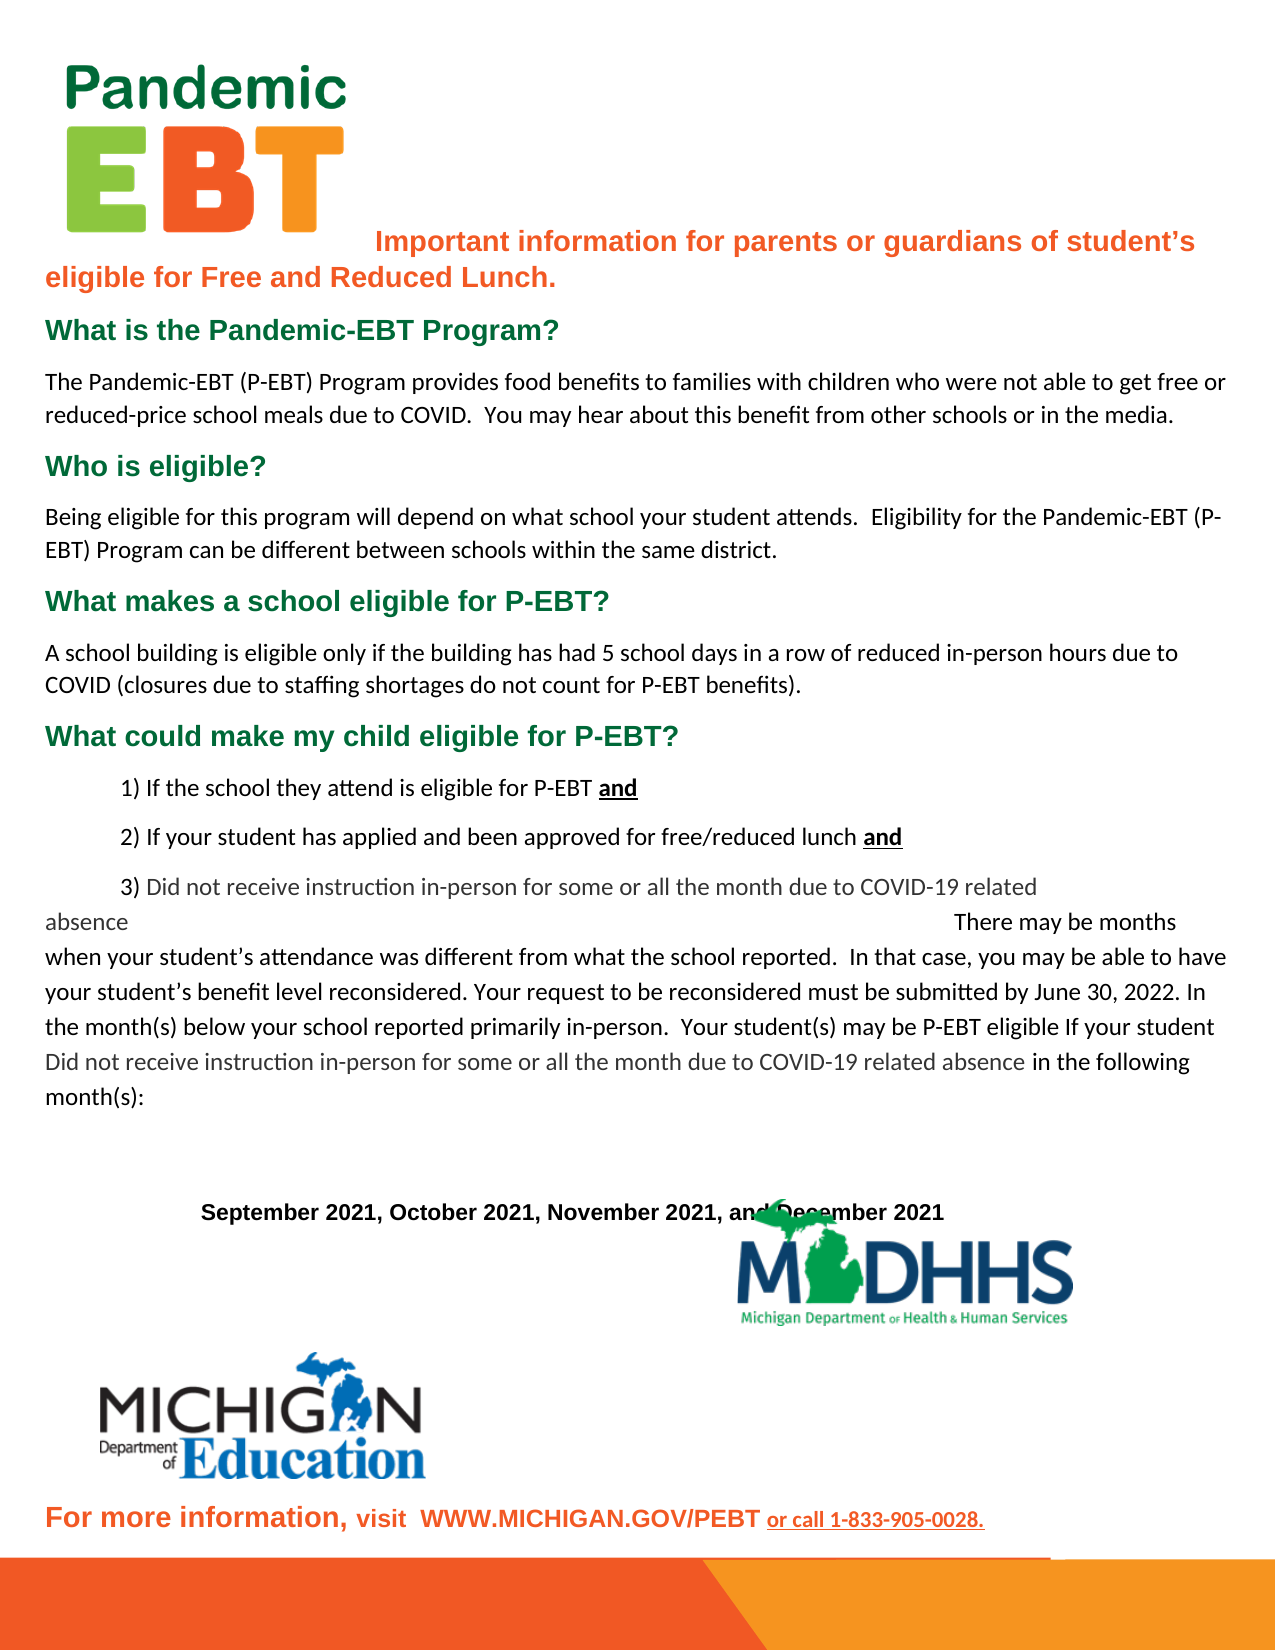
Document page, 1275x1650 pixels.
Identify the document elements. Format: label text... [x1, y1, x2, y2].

text 1) If the school they attend is eligible for P-EBT and [45, 772, 1230, 802]
picture [45, 45, 367, 252]
text 3) Did not receive instruction in-person for some or all the month due to COVID-19 related absence There may be months when your student’s attendance was different from what the school reported. In that case, you may be able to have your student’s benefit level reconsidered. Your request to be reconsidered must be submitted by June 30, 2022. In the month(s) below your school reported primarily in-person. Your student(s) may be P-EBT eligible If your student Did not receive instruction in-person for some or all the month due to COVID-19 related absence in the following month(s): [45, 871, 1230, 1112]
text What is the Pandemic-EBT Program? [45, 313, 1230, 347]
text Who is eligible? [45, 448, 1230, 482]
text Being eligible for this program will depend on what school your student attends. Eligibility for the Pandemic-EBT (P-EBT) Program can be different between schools within the same district. [45, 501, 1230, 565]
text 2) If your student has applied and been approved for free/reduced lunch and [45, 822, 1230, 852]
picture [100, 1352, 426, 1479]
picture [737, 1199, 1073, 1326]
text Important information for parents or guardians of student’s eligible for Free and Reduced Lunch. [45, 45, 1230, 294]
text What makes a school eligible for P-EBT? [45, 584, 1230, 617]
text For more information, visit WWW.MICHIGAN.GOV/PEBT or call 1-833-905-0028. [45, 1182, 1230, 1533]
text A school building is eligible only if the building has had 5 school days in a row of reduced in-person hours due to COVID (closures due to staffing shortages do not count for P-EBT benefits). [45, 637, 1230, 700]
text The Pandemic-EBT (P-EBT) Program provides food benefits to families with children who were not able to get free or reduced-price school meals due to COVID. You may hear about this benefit from other schools or in the media. [45, 366, 1230, 429]
text What could make my child eligible for P-EBT? [45, 719, 1230, 753]
